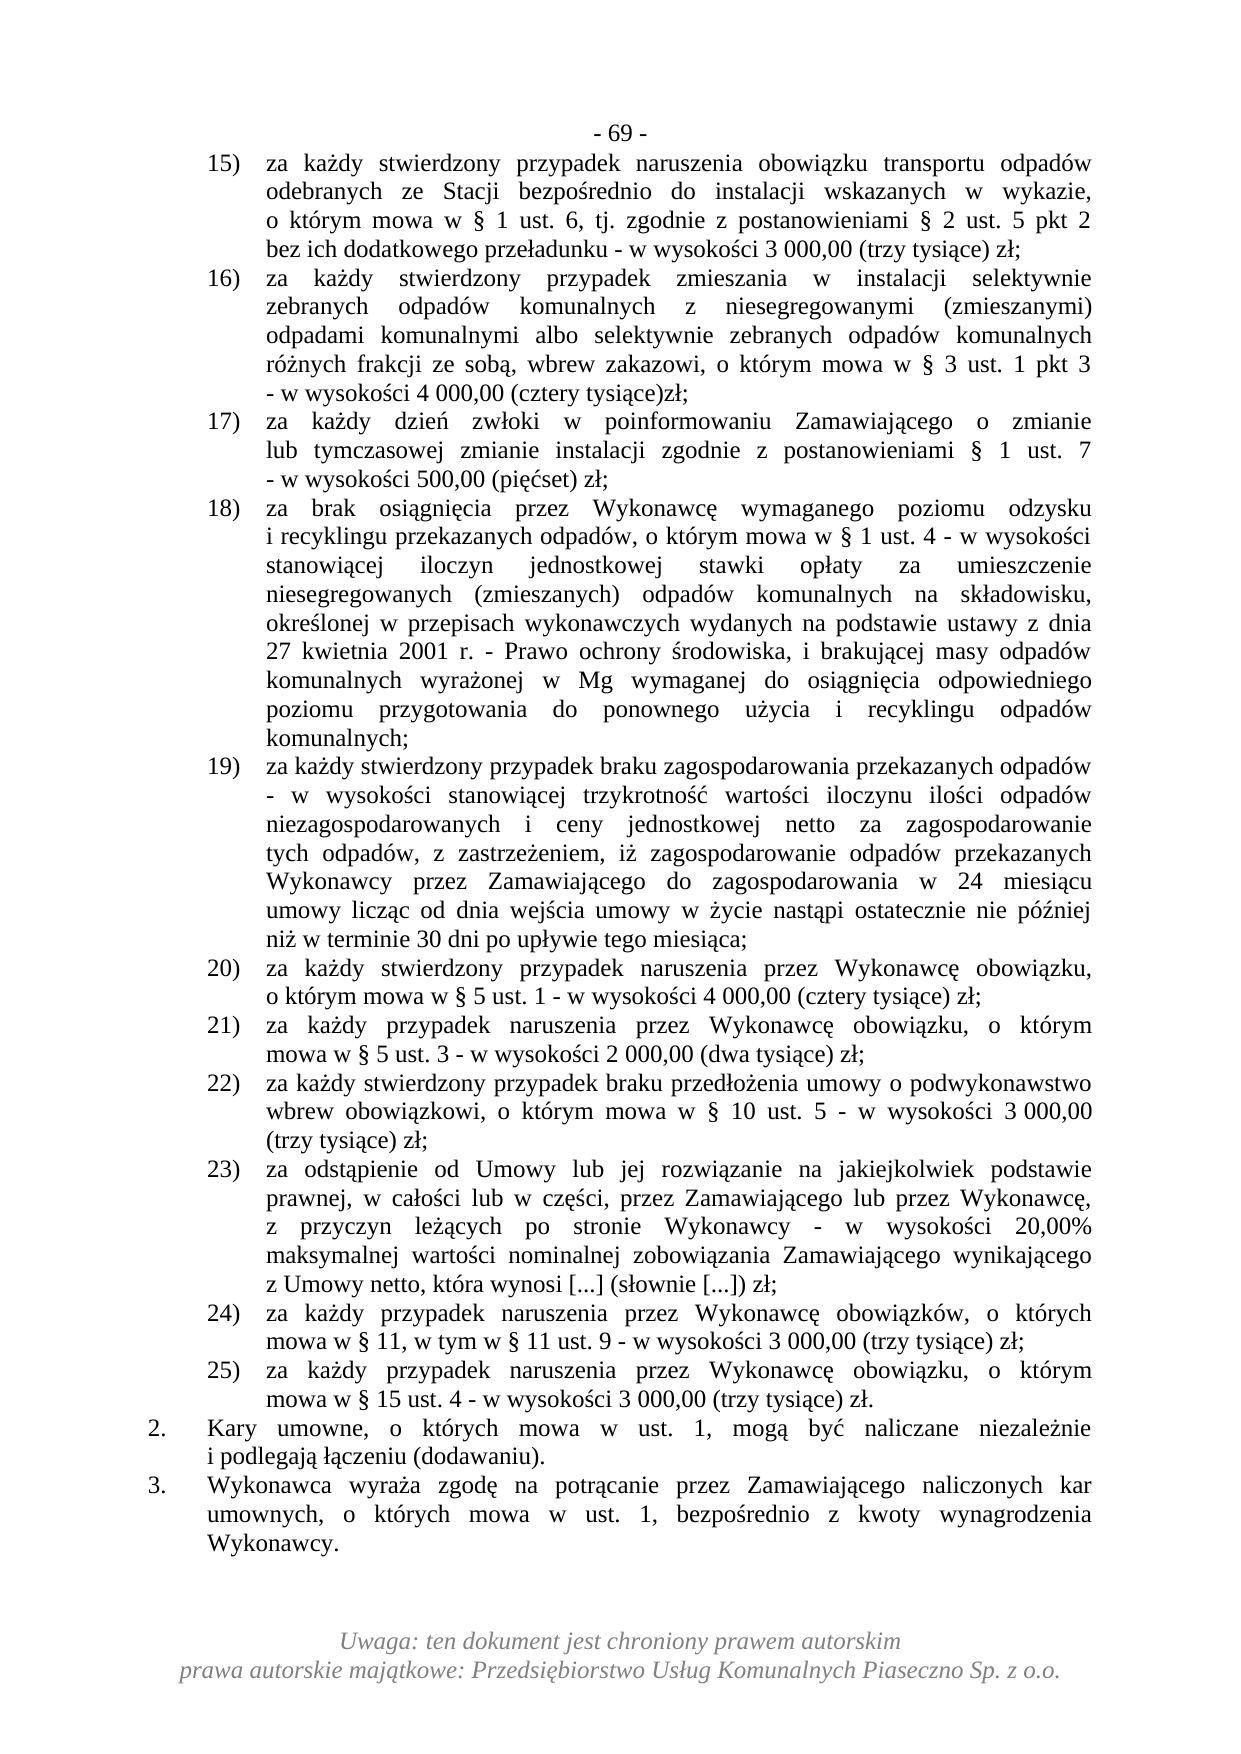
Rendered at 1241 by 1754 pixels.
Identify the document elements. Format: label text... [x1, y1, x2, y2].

text 24) za każdy przypadek naruszenia przez Wykonawcę obowiązków, o których mowa w § 11, w tym w § 11 ust. 9 - w wysokości 3 000,00 (trzy tysiące) zł; [207, 1298, 1092, 1355]
text 17) za każdy dzień zwłoki w poinformowaniu Zamawiającego o zmianie lub tymczasowej zmianie instalacji zgodnie z postanowieniami § 1 ust. 7 - w wysokości 500,00 (pięćset) zł; [207, 406, 1092, 493]
text 3. Wykonawca wyraża zgodę na potrącanie przez Zamawiającego naliczonych kar umownych, o których mowa w ust. 1, bezpośrednio z kwoty wynagrodzenia Wykonawcy. [148, 1470, 1092, 1556]
text 15) za każdy stwierdzony przypadek naruszenia obowiązku transportu odpadów odebranych ze Stacji bezpośrednio do instalacji wskazanych w wykazie, o którym mowa w § 1 ust. 6, tj. zgodnie z postanowieniami § 2 ust. 5 pkt 2 bez ich dodatkowego przeładunku - w wysokości 3 000,00 (trzy tysiące) zł; [207, 148, 1092, 263]
text 19) za każdy stwierdzony przypadek braku zagospodarowania przekazanych odpadów - w wysokości stanowiącej trzykrotność wartości iloczynu ilości odpadów niezagospodarowanych i ceny jednostkowej netto za zagospodarowanie tych odpadów, z zastrzeżeniem, iż zagospodarowanie odpadów przekazanych Wykonawcy przez Zamawiającego do zagospodarowania w 24 miesiącu umowy licząc od dnia wejścia umowy w życie nastąpi ostatecznie nie później niż w terminie 30 dni po upływie tego miesiąca; [207, 751, 1092, 953]
text 23) za odstąpienie od Umowy lub jej rozwiązanie na jakiejkolwiek podstawie prawnej, w całości lub w części, przez Zamawiającego lub przez Wykonawcę, z przyczyn leżących po stronie Wykonawcy - w wysokości 20,00% maksymalnej wartości nominalnej zobowiązania Zamawiającego wynikającego z Umowy netto, która wynosi [...] (słownie [...]) zł; [207, 1154, 1092, 1298]
text 2. Kary umowne, o których mowa w ust. 1, mogą być naliczane niezależnie i podlegają łączeniu (dodawaniu). [148, 1413, 1092, 1470]
text 20) za każdy stwierdzony przypadek naruszenia przez Wykonawcę obowiązku, o którym mowa w § 5 ust. 1 - w wysokości 4 000,00 (cztery tysiące) zł; [207, 953, 1092, 1010]
text 18) za brak osiągnięcia przez Wykonawcę wymaganego poziomu odzysku i recyklingu przekazanych odpadów, o którym mowa w § 1 ust. 4 - w wysokości stanowiącej iloczyn jednostkowej stawki opłaty za umieszczenie niesegregowanych (zmieszanych) odpadów komunalnych na składowisku, określonej w przepisach wykonawczych wydanych na podstawie ustawy z dnia 27 kwietnia 2001 r. - Prawo ochrony środowiska, i brakującej masy odpadów komunalnych wyrażonej w Mg wymaganej do osiągnięcia odpowiedniego poziomu przygotowania do ponownego użycia i recyklingu odpadów komunalnych; [207, 493, 1092, 751]
text 16) za każdy stwierdzony przypadek zmieszania w instalacji selektywnie zebranych odpadów komunalnych z niesegregowanymi (zmieszanymi) odpadami komunalnymi albo selektywnie zebranych odpadów komunalnych różnych frakcji ze sobą, wbrew zakazowi, o którym mowa w § 3 ust. 1 pkt 3 - w wysokości 4 000,00 (cztery tysiące)zł; [207, 263, 1092, 406]
text 22) za każdy stwierdzony przypadek braku przedłożenia umowy o podwykonawstwo wbrew obowiązkowi, o którym mowa w § 10 ust. 5 - w wysokości 3 000,00 (trzy tysiące) zł; [207, 1068, 1092, 1154]
text 25) za każdy przypadek naruszenia przez Wykonawcę obowiązku, o którym mowa w § 15 ust. 4 - w wysokości 3 000,00 (trzy tysiące) zł. [207, 1355, 1092, 1413]
text 21) za każdy przypadek naruszenia przez Wykonawcę obowiązku, o którym mowa w § 5 ust. 3 - w wysokości 2 000,00 (dwa tysiące) zł; [207, 1010, 1092, 1068]
